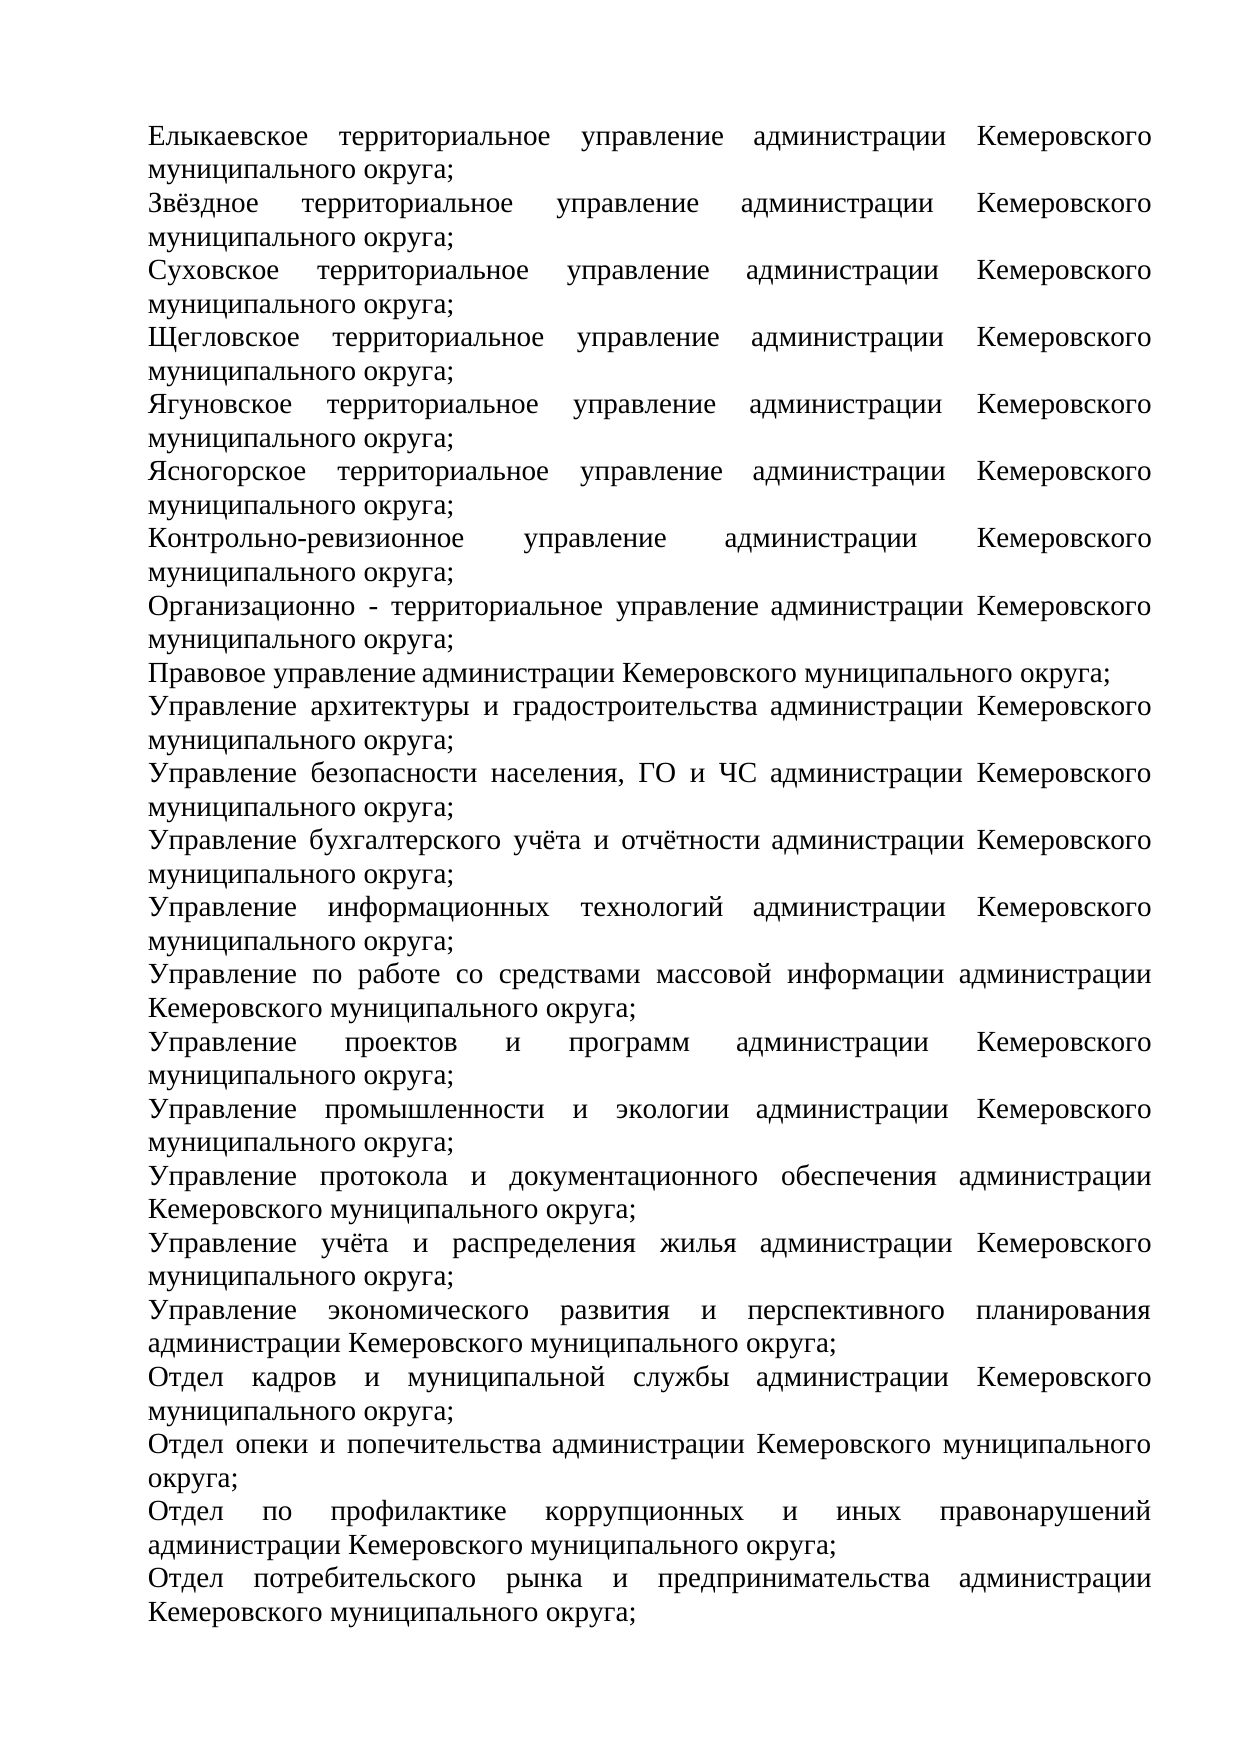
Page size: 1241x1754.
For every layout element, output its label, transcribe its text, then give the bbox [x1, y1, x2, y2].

text Контрольно-ревизионное управление администрации Кемеровского муниципального округа; [148, 521, 1152, 588]
text Суховское территориальное управление администрации Кемеровского муниципального округа; [148, 252, 1152, 319]
text Отдел опеки и попечительства администрации Кемеровского муниципального округа; [148, 1426, 1152, 1493]
text Ягуновское территориальное управление администрации Кемеровского муниципального округа; [148, 386, 1152, 453]
text Звёздное территориальное управление администрации Кемеровского муниципального округа; [148, 185, 1152, 252]
text Управление архитектуры и градостроительства администрации Кемеровского муниципального округа; [148, 688, 1152, 755]
text Щегловское территориальное управление администрации Кемеровского муниципального округа; [148, 319, 1152, 386]
text Управление экономического развития и перспективного планирования администрации Кемеровского муниципального округа; [148, 1292, 1152, 1359]
text Отдел потребительского рынка и предпринимательства администрации Кемеровского муниципального округа; [148, 1560, 1152, 1627]
text Правовое управление администрации Кемеровского муниципального округа; [148, 655, 1152, 688]
text Управление безопасности населения, ГО и ЧС администрации Кемеровского муниципального округа; [148, 755, 1152, 822]
text Управление по работе со средствами массовой информации администрации Кемеровского муниципального округа; [148, 957, 1152, 1024]
text Управление информационных технологий администрации Кемеровского муниципального округа; [148, 889, 1152, 957]
text Елыкаевское территориальное управление администрации Кемеровского муниципального округа; [148, 118, 1152, 185]
text Управление учёта и распределения жилья администрации Кемеровского муниципального округа; [148, 1225, 1152, 1292]
text Отдел кадров и муниципальной службы администрации Кемеровского муниципального округа; [148, 1359, 1152, 1426]
text Управление протокола и документационного обеспечения администрации Кемеровского муниципального округа; [148, 1158, 1152, 1225]
text Управление промышленности и экологии администрации Кемеровского муниципального округа; [148, 1091, 1152, 1158]
text Управление бухгалтерского учёта и отчётности администрации Кемеровского муниципального округа; [148, 822, 1152, 889]
text Ясногорское территориальное управление администрации Кемеровского муниципального округа; [148, 453, 1152, 521]
text Управление проектов и программ администрации Кемеровского муниципального округа; [148, 1024, 1152, 1091]
text Организационно - территориальное управление администрации Кемеровского муниципального округа; [148, 588, 1152, 655]
text Отдел по профилактике коррупционных и иных правонарушений администрации Кемеровского муниципального округа; [148, 1493, 1152, 1560]
